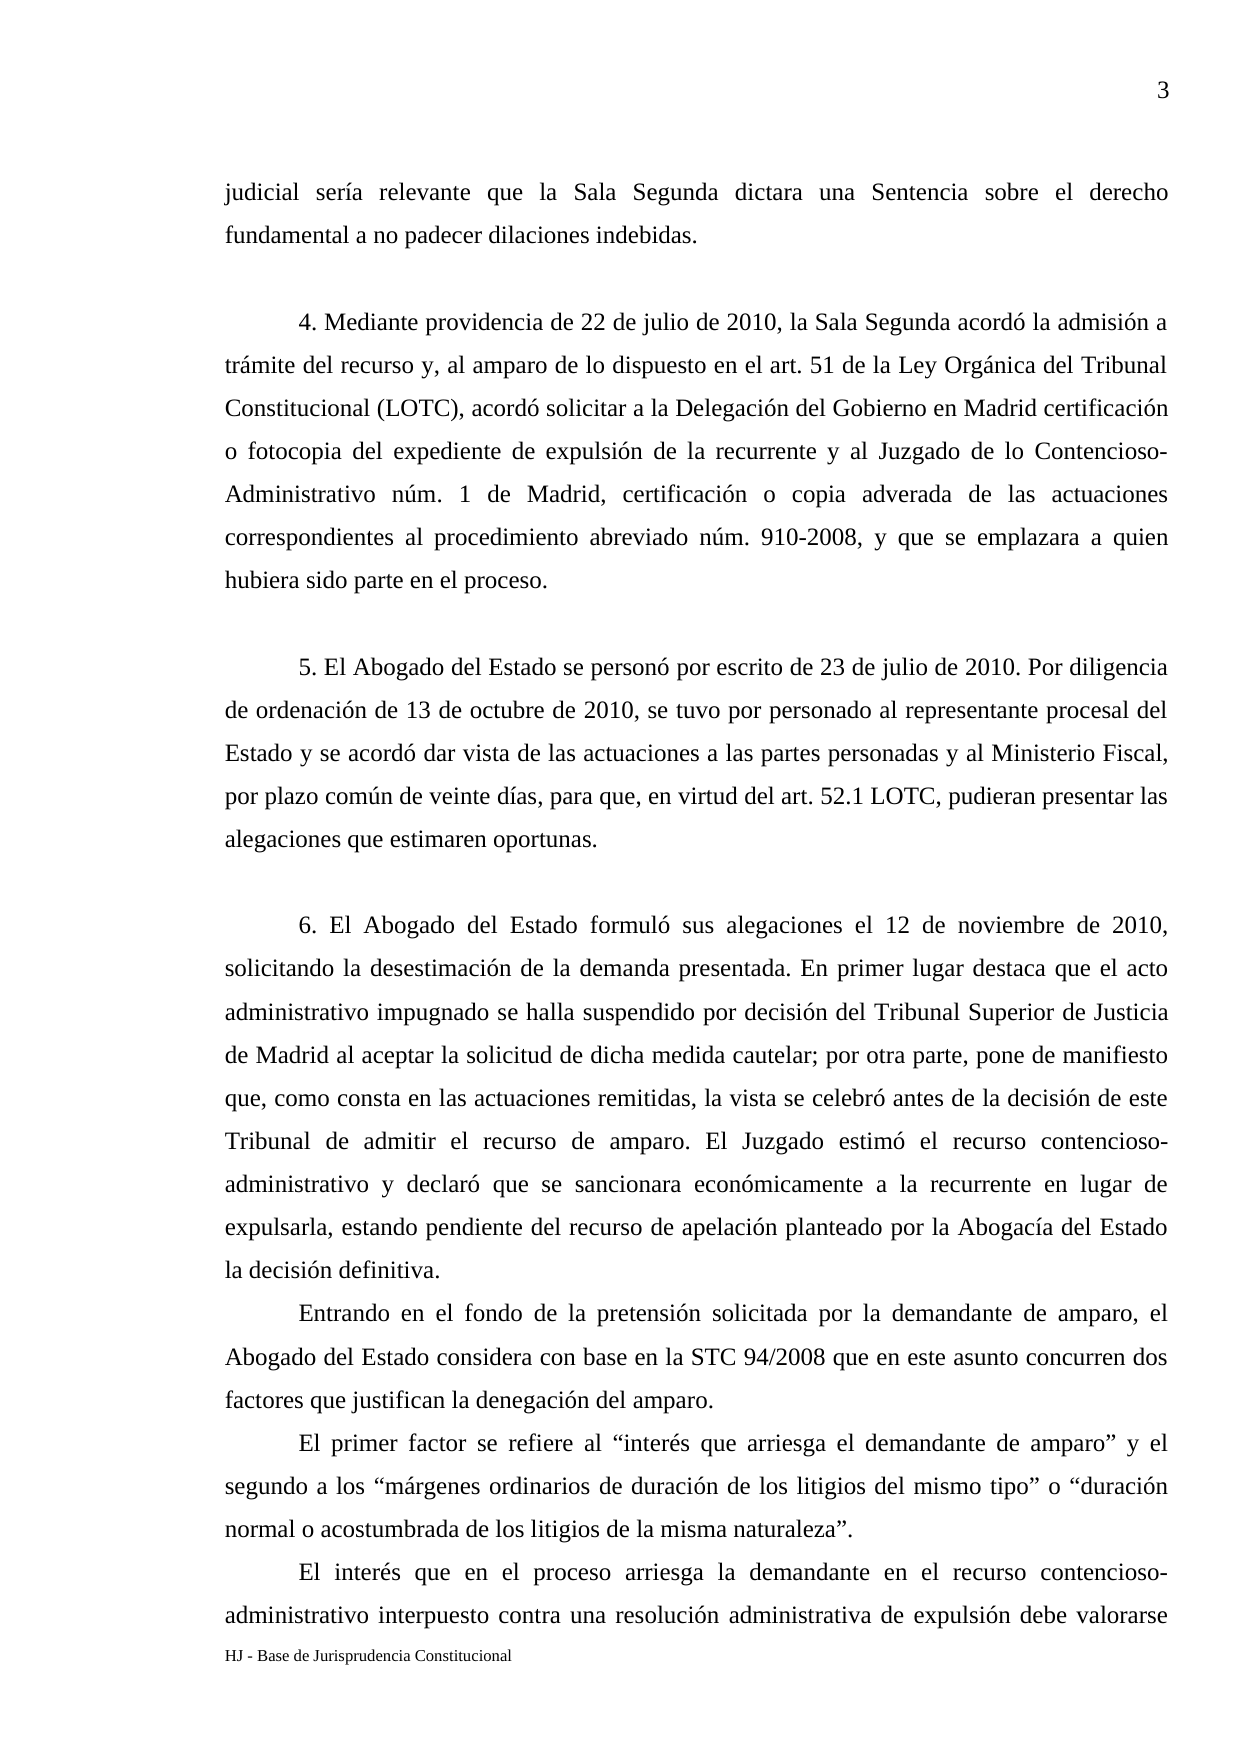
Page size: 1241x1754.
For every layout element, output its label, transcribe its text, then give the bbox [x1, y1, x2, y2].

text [224, 1557, 1169, 1629]
text El primer factor se refiere al “interés que arriesga el demandante de amparo” y el segundo a los “márgenes ordinarios de duración de los litigios del mismo tipo” o “duración normal o acostumbrada de los litigios de la misma naturaleza”. [224, 1428, 1169, 1543]
text 4. Mediante providencia de 22 de julio de 2010, la Sala Segunda acordó la admisión a trámite del recurso y, al amparo de lo dispuesto en el art. 51 de la Ley Orgánica del Tribunal Constitucional (LOTC), acordó solicitar a la Delegación del Gobierno en Madrid certificación o fotocopia del expediente de expulsión de la recurrente y al Juzgado de lo Contencioso-Administrativo núm. 1 de Madrid, certificación o copia adverada de las actuaciones correspondientes al procedimiento abreviado núm. 910-2008, y que se emplazara a quien hubiera sido parte en el proceso. [224, 307, 1169, 594]
text 5. El Abogado del Estado se personó por escrito de 23 de julio de 2010. Por diligencia de ordenación de 13 de octubre de 2010, se tuvo por personado al representante procesal del Estado y se acordó dar vista de las actuaciones a las partes personadas y al Ministerio Fiscal, por plazo común de veinte días, para que, en virtud del art. 52.1 LOTC, pudieran presentar las alegaciones que estimaren oportunas. [224, 652, 1169, 853]
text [224, 177, 1169, 249]
text Entrando en el fondo de la pretensión solicitada por la demandante de amparo, el Abogado del Estado considera con base en la STC 94/2008 que en este asunto concurren dos factores que justifican la denegación del amparo. [224, 1298, 1169, 1413]
text 6. El Abogado del Estado formuló sus alegaciones el 12 de noviembre de 2010, solicitando la desestimación de la demanda presentada. En primer lugar destaca que el acto administrativo impugnado se halla suspendido por decisión del Tribunal Superior de Justicia de Madrid al aceptar la solicitud de dicha medida cautelar; por otra parte, pone de manifiesto que, como consta en las actuaciones remitidas, la vista se celebró antes de la decisión de este Tribunal de admitir el recurso de amparo. El Juzgado estimó el recurso contencioso-administrativo y declaró que se sancionara económicamente a la recurrente en lugar de expulsarla, estando pendiente del recurso de apelación planteado por la Abogacía del Estado la decisión definitiva. [224, 910, 1169, 1284]
